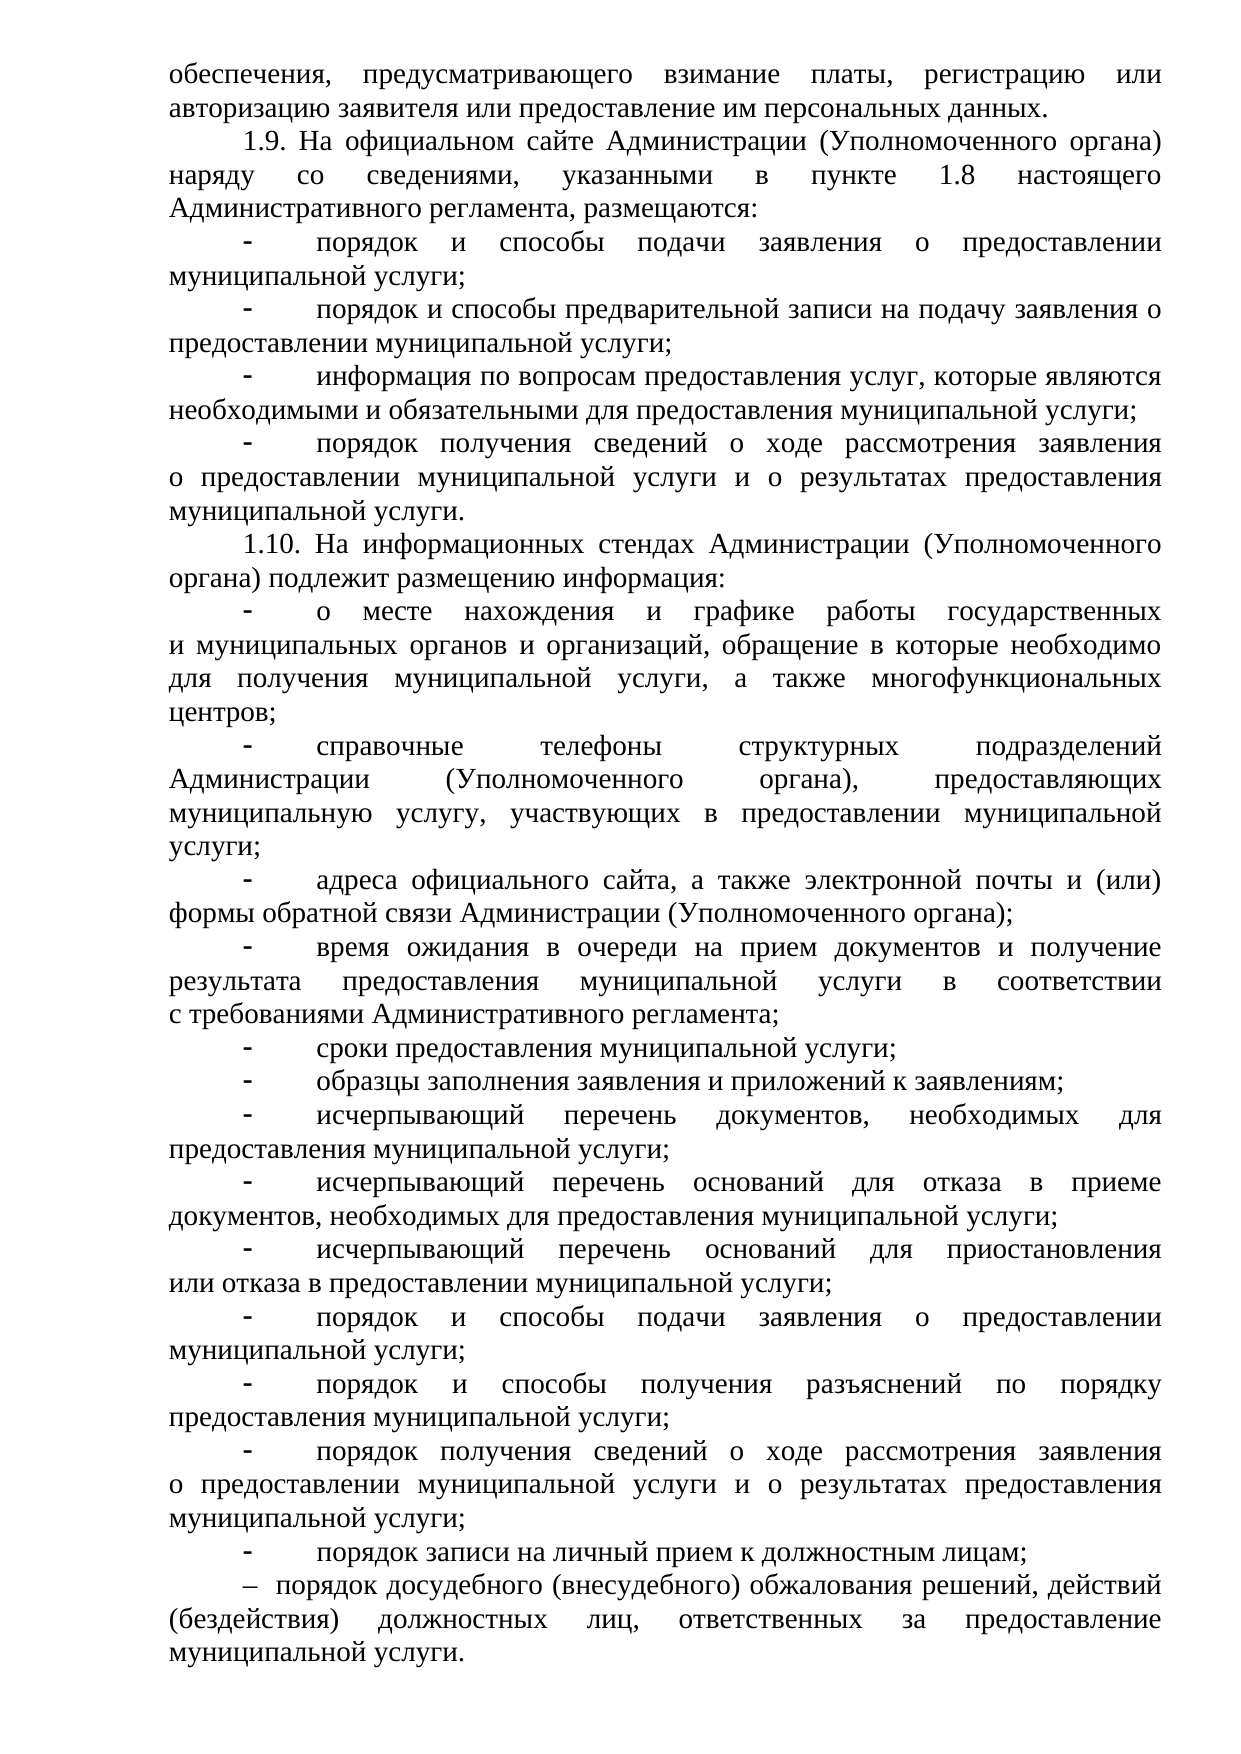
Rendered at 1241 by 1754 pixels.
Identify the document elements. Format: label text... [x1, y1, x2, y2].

list информация по вопросам предоставления услуг, которые являются необходимыми и обязательными для предоставления муниципальной услуги; [169, 358, 1162, 426]
list исчерпывающий перечень оснований для приостановления или отказа в предоставлении муниципальной услуги; [169, 1231, 1162, 1299]
list порядок и способы получения разъяснений по порядку предоставления муниципальной услуги; [169, 1366, 1162, 1433]
list порядок и способы подачи заявления о предоставлении муниципальной услуги; [169, 1299, 1162, 1366]
text – порядок досудебного (внесудебного) обжалования решений, действий (бездействия) должностных лиц, ответственных за предоставление муниципальной услуги. [169, 1567, 1162, 1668]
list порядок получения сведений о ходе рассмотрения заявления о предоставлении муниципальной услуги и о результатах предоставления муниципальной услуги. [169, 426, 1162, 526]
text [169, 56, 1162, 123]
list порядок и способы подачи заявления о предоставлении муниципальной услуги; [169, 224, 1162, 291]
text 1.9. На официальном сайте Администрации (Уполномоченного органа) наряду со сведениями, указанными в пункте 1.8 настоящего Административного регламента, размещаются: [169, 123, 1162, 224]
list сроки предоставления муниципальной услуги; [169, 1030, 1162, 1063]
list время ожидания в очереди на прием документов и получение результата предоставления муниципальной услуги в соответствии с требованиями Административного регламента; [169, 929, 1162, 1030]
list исчерпывающий перечень документов, необходимых для предоставления муниципальной услуги; [169, 1097, 1162, 1164]
list порядок и способы предварительной записи на подачу заявления о предоставлении муниципальной услуги; [169, 291, 1162, 358]
list порядок записи на личный прием к должностным лицам; [169, 1534, 1162, 1567]
list справочные телефоны структурных подразделений Администрации (Уполномоченного органа), предоставляющих муниципальную услугу, участвующих в предоставлении муниципальной услуги; [169, 728, 1162, 862]
list образцы заполнения заявления и приложений к заявлениям; [169, 1063, 1162, 1097]
list адреса официального сайта, а также электронной почты и (или) формы обратной связи Администрации (Уполномоченного органа); [169, 862, 1162, 929]
list о месте нахождения и графике работы государственных и муниципальных органов и организаций, обращение в которые необходимо для получения муниципальной услуги, а также многофункциональных центров; [169, 593, 1162, 728]
list исчерпывающий перечень оснований для отказа в приеме документов, необходимых для предоставления муниципальной услуги; [169, 1164, 1162, 1231]
text 1.10. На информационных стендах Администрации (Уполномоченного органа) подлежит размещению информация: [169, 526, 1162, 593]
list порядок получения сведений о ходе рассмотрения заявления о предоставлении муниципальной услуги и о результатах предоставления муниципальной услуги; [169, 1433, 1162, 1534]
